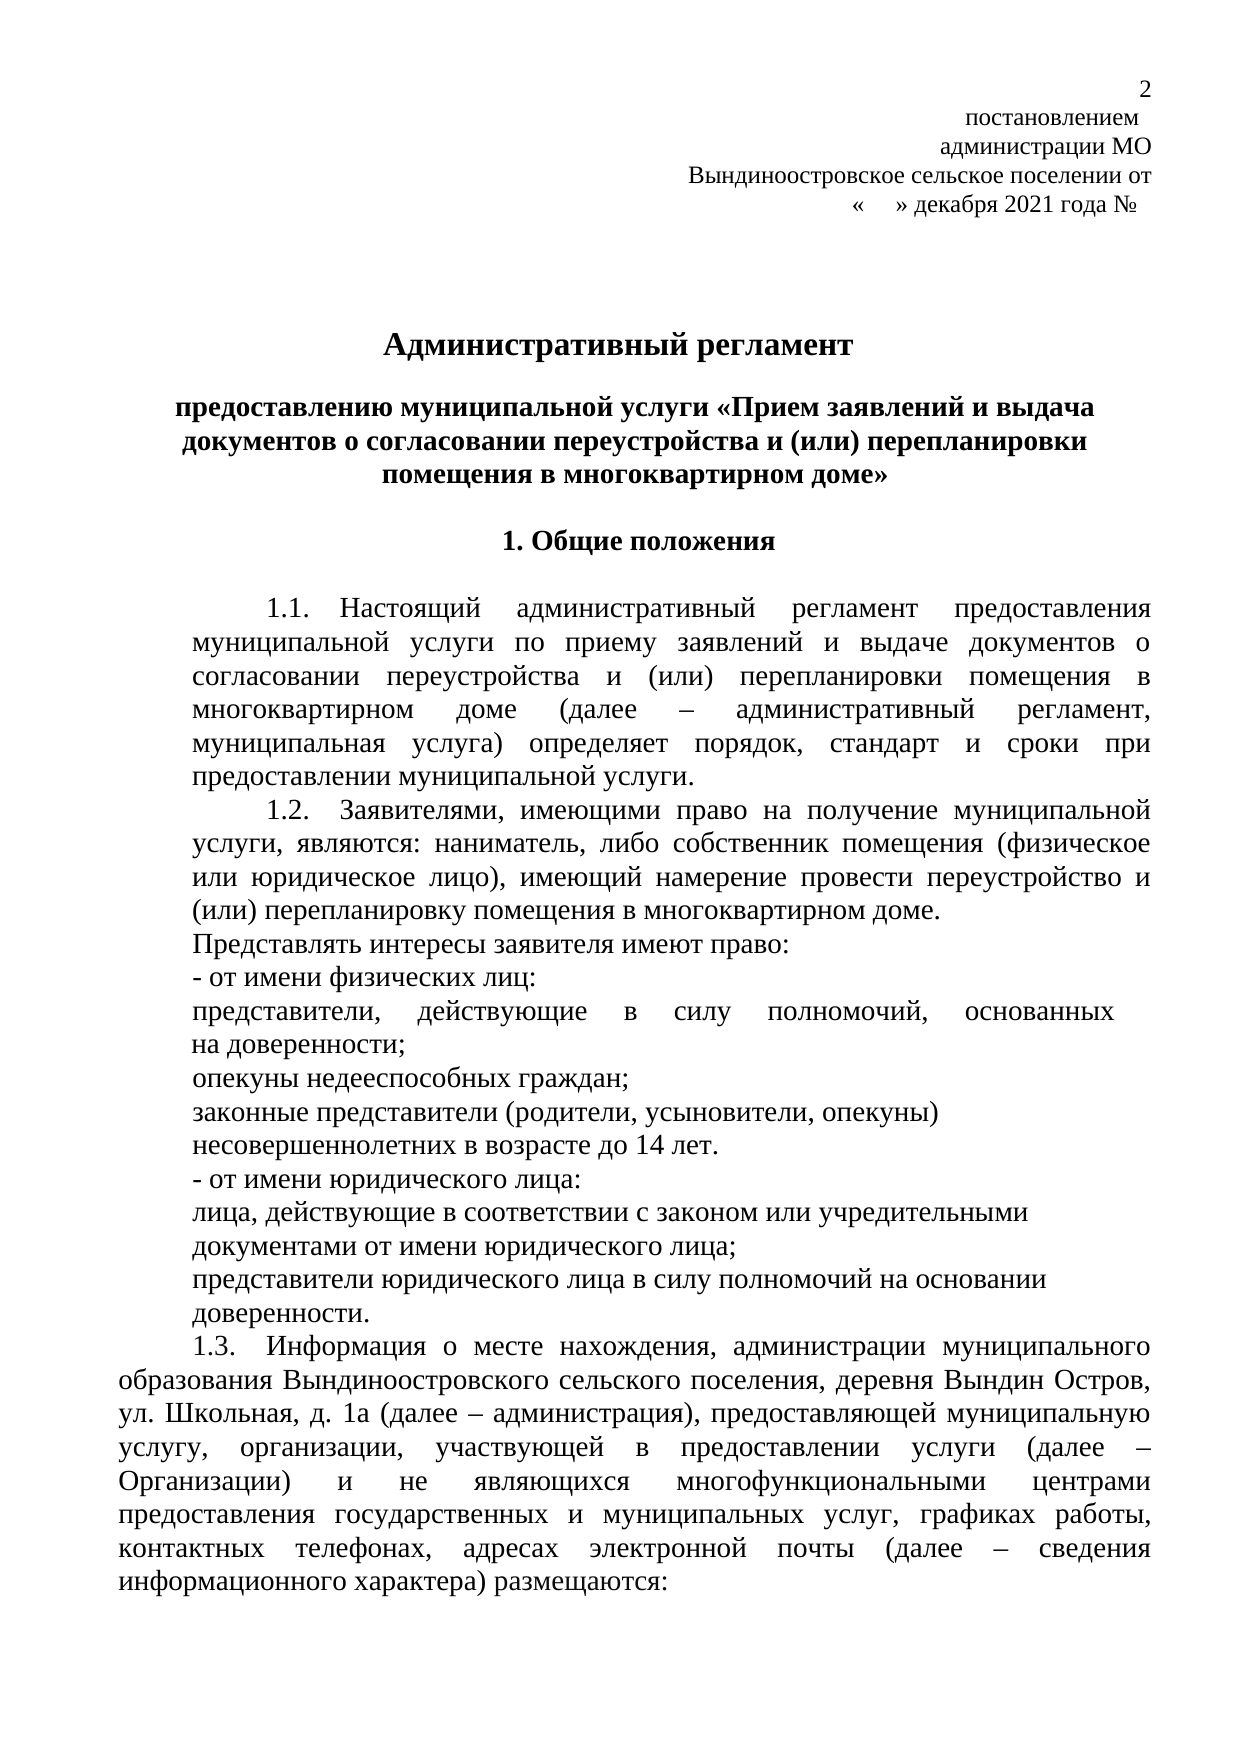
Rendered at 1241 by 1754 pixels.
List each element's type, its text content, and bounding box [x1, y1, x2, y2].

text постановлением [118, 102, 1152, 131]
text опекуны недееспособных граждан; [118, 1060, 1152, 1094]
text администрации МО [118, 131, 1152, 160]
text лица, действующие в соответствии с законом или учредительными [118, 1194, 1152, 1228]
text Представлять интересы заявителя имеют право: [118, 926, 1152, 959]
text документами от имени юридического лица; [118, 1228, 1152, 1261]
list Информация о месте нахождения, администрации муниципального образования Вындиноостровского сельского поселения, деревня Вындин Остров, ул. Школьная, д. 1а (далее – администрация), предоставляющей муниципальную услугу, организации, участвующей в предоставлении услуги (далее – Организации) и не являющихся многофункциональными центрами предоставления государственных и муниципальных услуг, графиках работы, контактных телефонах, адресах электронной почты (далее – сведения информационного характера) размещаются: [118, 1328, 1152, 1597]
text представители юридического лица в силу полномочий на основании [118, 1261, 1152, 1295]
text - от имени юридического лица: [118, 1161, 1152, 1194]
text Административный регламент [43, 324, 1152, 363]
text представители, действующие в силу полномочий, основанных на доверенности; [118, 993, 1152, 1060]
text 1. Общие положения [118, 523, 1152, 557]
text доверенности. [118, 1295, 1152, 1328]
text - от имени физических лиц: [118, 959, 1152, 993]
text законные представители (родители, усыновители, опекуны) [118, 1094, 1152, 1127]
text Вындиноостровское сельское поселении от [118, 160, 1152, 189]
text « » декабря 2021 года № [118, 189, 1152, 217]
text несовершеннолетних в возрасте до 14 лет. [118, 1127, 1152, 1161]
text предоставлению муниципальной услуги «Прием заявлений и выдача документов о согласовании переустройства и (или) перепланировки помещения в многоквартирном доме» [118, 389, 1152, 490]
list Заявителями, имеющими право на получение муниципальной услуги, являются: наниматель, либо собственник помещения (физическое или юридическое лицо), имеющий намерение провести переустройство и (или) перепланировку помещения в многоквартирном доме. [192, 792, 1152, 926]
list Настоящий административный регламент предоставления муниципальной услуги по приему заявлений и выдаче документов о согласовании переустройства и (или) перепланировки помещения в многоквартирном доме (далее – административный регламент, муниципальная услуга) определяет порядок, стандарт и сроки при предоставлении муниципальной услуги. [192, 591, 1152, 792]
